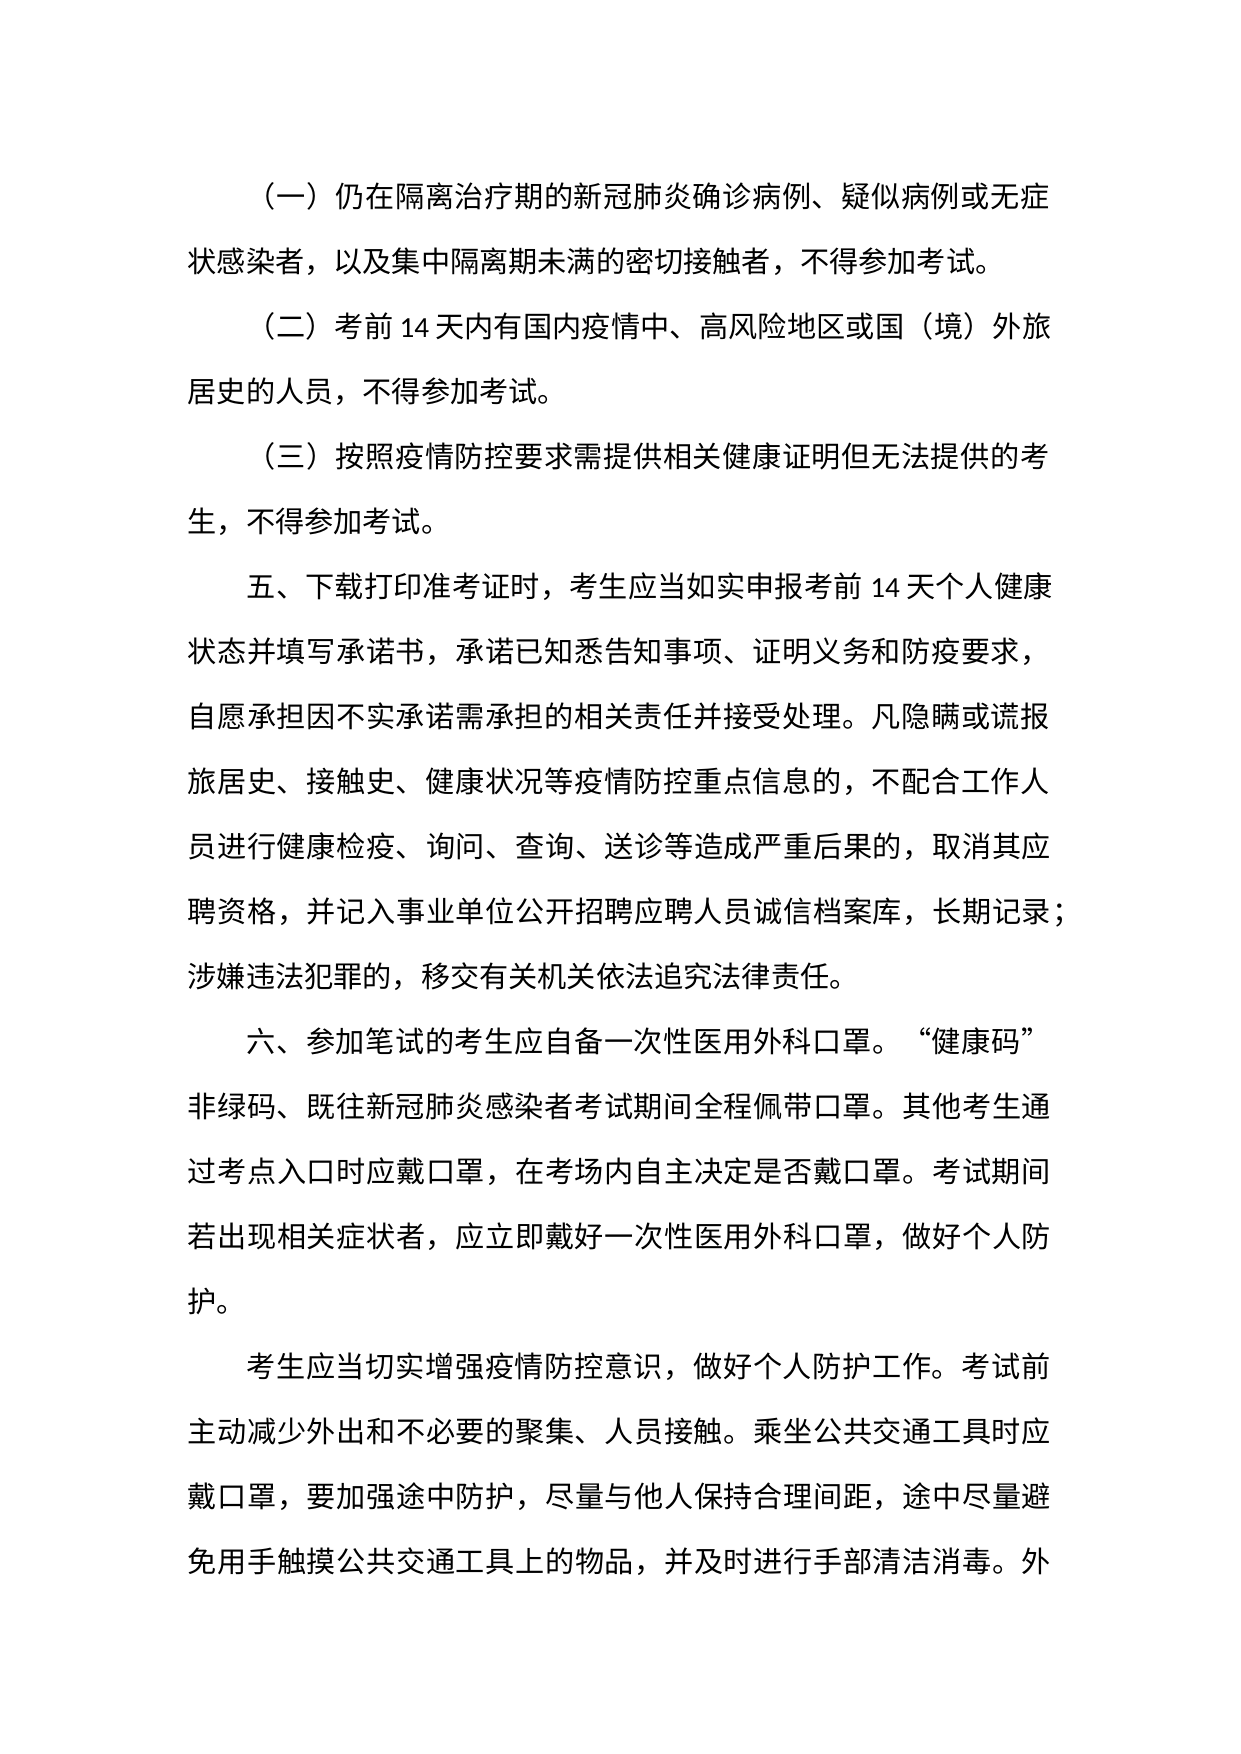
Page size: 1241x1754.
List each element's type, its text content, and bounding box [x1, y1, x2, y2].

text （二）考前14天内有国内疫情中、高风险地区或国（境）外旅居史的人员，不得参加考试。 [187, 292, 1053, 422]
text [187, 1332, 1053, 1592]
text 六、参加笔试的考生应自备一次性医用外科口罩。“健康码”非绿码、既往新冠肺炎感染者考试期间全程佩带口罩。其他考生通过考点入口时应戴口罩，在考场内自主决定是否戴口罩。考试期间若出现相关症状者，应立即戴好一次性医用外科口罩，做好个人防护。 [187, 1007, 1053, 1332]
text （三）按照疫情防控要求需提供相关健康证明但无法提供的考生，不得参加考试。 [187, 422, 1053, 552]
text （一）仍在隔离治疗期的新冠肺炎确诊病例、疑似病例或无症状感染者，以及集中隔离期未满的密切接触者，不得参加考试。 [187, 162, 1053, 292]
text 五、下载打印准考证时，考生应当如实申报考前14天个人健康状态并填写承诺书，承诺已知悉告知事项、证明义务和防疫要求，自愿承担因不实承诺需承担的相关责任并接受处理。凡隐瞒或谎报旅居史、接触史、健康状况等疫情防控重点信息的，不配合工作人员进行健康检疫、询问、查询、送诊等造成严重后果的，取消其应聘资格，并记入事业单位公开招聘应聘人员诚信档案库，长期记录；涉嫌违法犯罪的，移交有关机关依法追究法律责任。 [187, 552, 1053, 1007]
